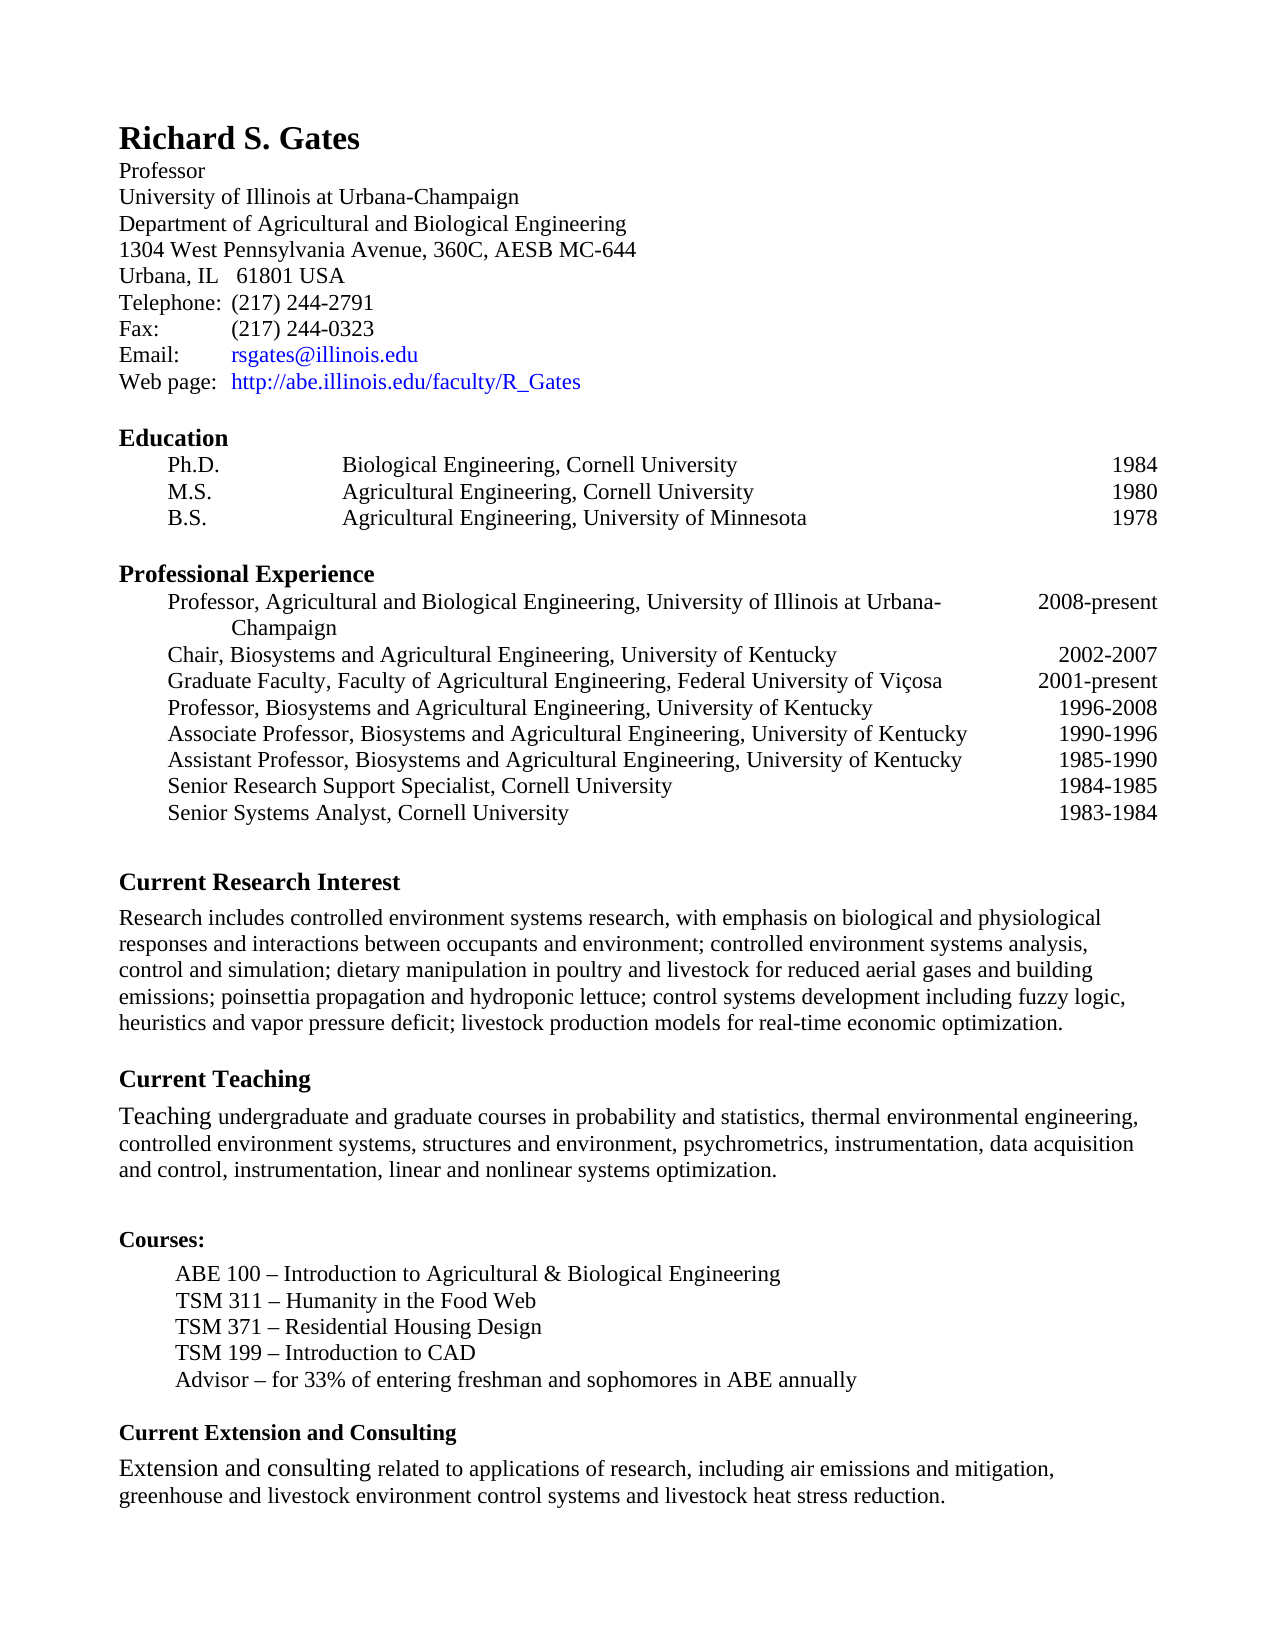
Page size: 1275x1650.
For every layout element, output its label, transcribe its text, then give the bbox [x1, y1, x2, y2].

table_header 2008-present [981, 588, 1169, 641]
table_cell 1990-1996 [981, 720, 1169, 746]
text Telephone: (217) 244-2791 [118, 289, 1151, 315]
text TSM 371 – Residential Housing Design [118, 1313, 1151, 1339]
table_cell 1978 [981, 504, 1169, 531]
table_cell 2001-present [981, 667, 1169, 693]
text University of Illinois at Urbana-Champaign [118, 183, 1151, 209]
table_cell B.S. [156, 504, 331, 531]
text Courses: [118, 1226, 1151, 1252]
table_cell 1985-1990 [981, 746, 1169, 773]
text Urbana, IL 61801 USA [118, 262, 1151, 289]
table_cell Professor, Biosystems and Agricultural Engineering, University of Kentucky [156, 694, 981, 720]
table_cell Senior Systems Analyst, Cornell University [156, 799, 981, 825]
table_cell Agricultural Engineering, University of Minnesota [331, 504, 981, 531]
text Professor [118, 157, 1151, 183]
table_cell 1996-2008 [981, 694, 1169, 720]
text 1304 West Pennsylvania Avenue, 360C, AESB MC-644 [118, 236, 1188, 262]
text TSM 199 – Introduction to CAD [118, 1339, 1151, 1366]
table_cell Associate Professor, Biosystems and Agricultural Engineering, University of Kentucky [156, 720, 981, 746]
table_cell Senior Research Support Specialist, Cornell University [156, 773, 981, 799]
text ABE 100 – Introduction to Agricultural & Biological Engineering [118, 1260, 1151, 1287]
text Current Extension and Consulting [118, 1418, 1151, 1445]
text Fax: (217) 244-0323 [118, 315, 1151, 341]
table_cell 1984-1985 [981, 773, 1169, 799]
table_header 1984 [981, 452, 1169, 478]
table_cell Chair, Biosystems and Agricultural Engineering, University of Kentucky [156, 641, 981, 667]
table_cell Agricultural Engineering, Cornell University [331, 478, 981, 504]
table_cell 2002-2007 [981, 641, 1169, 667]
table_cell Graduate Faculty, Faculty of Agricultural Engineering, Federal University of Viçosa [156, 667, 981, 693]
table_header Ph.D. [156, 452, 331, 478]
text Current Teaching [118, 1064, 1151, 1093]
table_cell 1980 [981, 478, 1169, 504]
text Research includes controlled environment systems research, with emphasis on biological and physiological responses and interactions between occupants and environment; controlled environment systems analysis, control and simulation; dietary manipulation in poultry and livestock for reduced aerial gases and building emissions; poinsettia propagation and hydroponic lettuce; control systems development including fuzzy logic, heuristics and vapor pressure deficit; livestock production models for real-time economic optimization. [118, 904, 1151, 1035]
text Extension and consulting related to applications of research, including air emissions and mitigation, greenhouse and livestock environment control systems and livestock heat stress reduction. [118, 1453, 1151, 1508]
text Professional Experience [118, 559, 1151, 588]
text Email: rsgates@illinois.edu [118, 341, 1151, 368]
table_header Biological Engineering, Cornell University [331, 452, 981, 478]
table_cell 1983-1984 [981, 799, 1169, 825]
text TSM 311 – Humanity in the Food Web [118, 1287, 1151, 1313]
text Web page: http://abe.illinois.edu/faculty/R_Gates [118, 368, 1151, 394]
table_cell Assistant Professor, Biosystems and Agricultural Engineering, University of Kentucky [156, 746, 981, 773]
text Current Research Interest [118, 867, 1151, 895]
text Advisor – for 33% of entering freshman and sophomores in ABE annually [118, 1366, 1151, 1392]
text Department of Agricultural and Biological Engineering [118, 209, 1151, 236]
table_header Professor, Agricultural and Biological Engineering, University of Illinois at Urbana-Champaign [156, 588, 981, 641]
text Richard S. Gates [118, 118, 1151, 157]
text Education [118, 423, 1151, 452]
text Teaching undergraduate and graduate courses in probability and statistics, thermal environmental engineering, controlled environment systems, structures and environment, psychrometrics, instrumentation, data acquisition and control, instrumentation, linear and nonlinear systems optimization. [118, 1101, 1151, 1183]
table_cell M.S. [156, 478, 331, 504]
